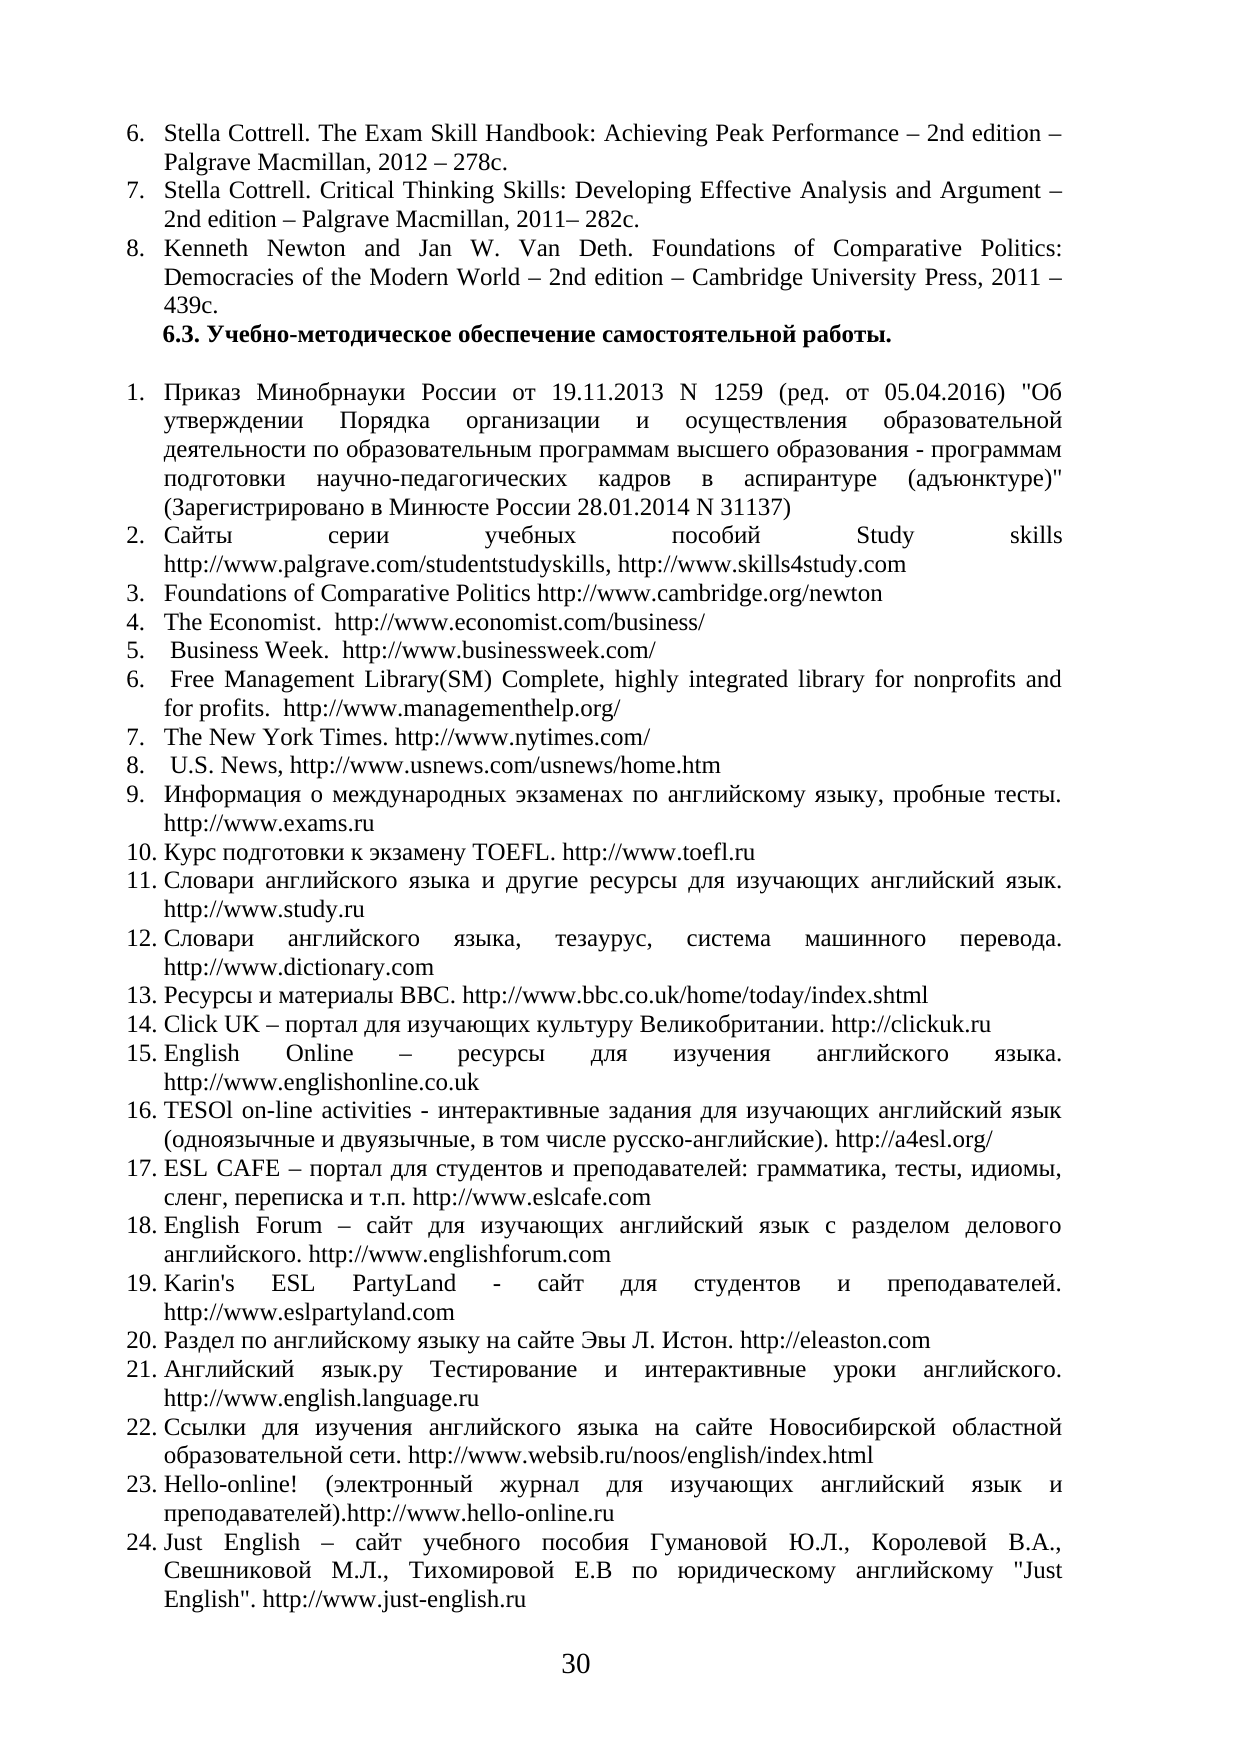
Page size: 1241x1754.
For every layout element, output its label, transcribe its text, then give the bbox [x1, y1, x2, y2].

list Ресурсы и материалы BBC. http://www.bbc.co.uk/home/today/index.shtml [126, 981, 1063, 1009]
list Cайты серии учебных пособий Study skills http://www.palgrave.com/studentstudyskills, http://www.skills4study.com [126, 521, 1063, 578]
list Business Week. http://www.businessweek.com/ [126, 636, 1063, 664]
list Foundations of Comparative Politics http://www.cambridge.org/newton [126, 578, 1063, 607]
list Информация о международных экзаменах по английскому языку, пробные тесты. http://www.exams.ru [126, 779, 1063, 837]
list Karin's ESL PartyLand - сайт для студентов и преподавателей. http://www.eslpartyland.com [126, 1268, 1063, 1326]
list Английский язык.ру Тестирование и интерактивные уроки английского. http://www.english.language.ru [126, 1354, 1063, 1412]
list Курс подготовки к экзамену TOEFL. http://www.toefl.ru [126, 837, 1063, 866]
list U.S. News, http://www.usnews.com/usnews/home.htm [126, 751, 1063, 779]
list Kenneth Newton and Jan W. Van Deth. Foundations of Comparative Politics: Democracies of the Modern World – 2nd edition – Cambridge University Press, 2011 – 439c. [126, 233, 1063, 319]
list Free Management Library(SM) Complete, highly integrated library for nonprofits and for profits. http://www.managementhelp.org/ [126, 664, 1063, 722]
list Раздел по английскому языку на сайте Эвы Л. Истон. http://eleaston.com [126, 1326, 1063, 1354]
list Приказ Минобрнауки России от 19.11.2013 N 1259 (ред. от 05.04.2016) "Об утверждении Порядка организации и осуществления образовательной деятельности по образовательным программам высшего образования - программам подготовки научно-педагогических кадров в аспирантуре (адъюнктуре)" (Зарегистрировано в Минюсте России 28.01.2014 N 31137) [126, 377, 1063, 521]
list Stella Cottrell. Critical Thinking Skills: Developing Effective Analysis and Argument – 2nd edition – Palgrave Macmillan, 2011– 282c. [126, 176, 1063, 233]
list English Online – ресурсы для изучения английского языка. http://www.englishonline.co.uk [126, 1038, 1063, 1096]
list TESOl on-line activities - интерактивные задания для изучающих английский язык (одноязычные и двуязычные, в том числе русско-английские). http://a4esl.org/ [126, 1096, 1063, 1153]
list Just English – сайт учебного пособия Гумановой Ю.Л., Королевой В.А., Свешниковой М.Л., Тихомировой Е.В по юридическому английскому "Just English". http://www.just-english.ru [126, 1527, 1063, 1613]
list Stella Cottrell. The Exam Skill Handbook: Achieving Peak Performance – 2nd edition – Palgrave Macmillan, 2012 – 278c. [126, 118, 1063, 176]
list Словари английского языка и другие ресурсы для изучающих английский язык. http://www.study.ru [126, 866, 1063, 923]
list The New York Times. http://www.nytimes.com/ [126, 722, 1063, 751]
list English Forum – сайт для изучающих английский язык с разделом делового английского. http://www.englishforum.com [126, 1211, 1063, 1268]
list Hello-online! (электронный журнал для изучающих английский язык и преподавателей).http://www.hello-online.ru [126, 1469, 1063, 1527]
list Click UK – портал для изучающих культуру Великобритании. http://clickuk.ru [126, 1009, 1063, 1038]
list The Economist. http://www.economist.com/business/ [126, 607, 1063, 636]
list Ссылки для изучения английского языка на сайте Новосибирской областной образовательной сети. http://www.websib.ru/noos/english/index.html [126, 1412, 1063, 1469]
text 6.3. Учебно-методическое обеспечение самостоятельной работы. [88, 319, 1063, 348]
list ESL CAFE – портал для студентов и преподавателей: грамматика, тесты, идиомы, сленг, переписка и т.п. http://www.eslcafe.com [126, 1153, 1063, 1211]
list Словари английского языка, тезаурус, система машинного перевода. http://www.dictionary.com [126, 923, 1063, 981]
